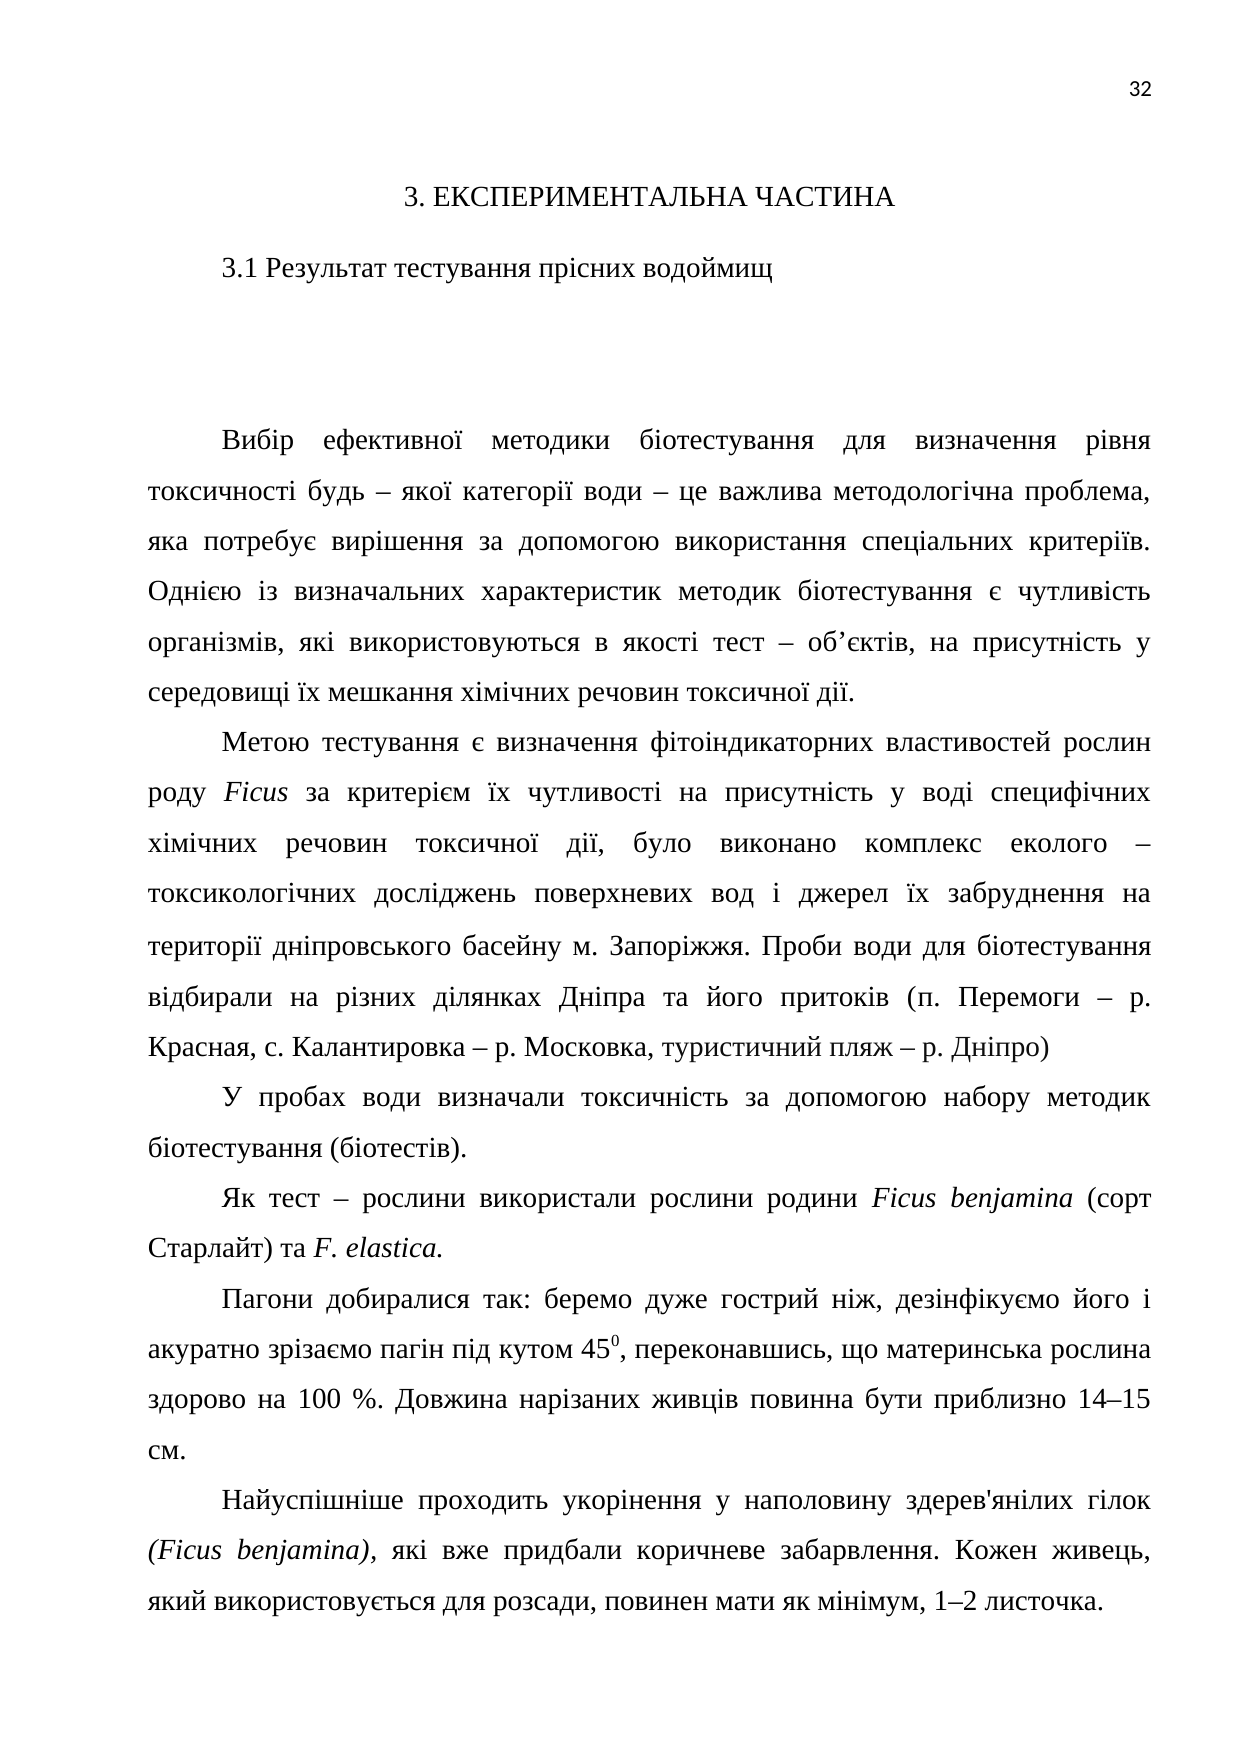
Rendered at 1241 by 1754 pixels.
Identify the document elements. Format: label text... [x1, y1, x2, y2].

text Пагони добиралися так: беремо дуже гострий ніж, дезінфікуємо його і акуратно зрізаємо пагін під кутом 450, переконавшись, що материнська рослина здорово на 100 %. Довжина нарізаних живців повинна бути приблизно 14–15 см. [148, 1281, 1152, 1465]
text Як тест – рослини використали рослини родини Ficus benjamina (сорт Старлайт) та F. еlastica. [148, 1180, 1152, 1264]
text Найуспішніше проходить укорінення у наполовину здерев'янілих гілок (Ficus benjamina), які вже придбали коричневе забарвлення. Кожен живець, який використовується для розсади, повинен мати як мінімум, 1–2 листочка. [148, 1482, 1152, 1616]
text Вибір ефективної методики біотестування для визначення рівня токсичності будь – якої категорії води – це важлива методологічна проблема, яка потребує вирішення за допомогою використання спеціальних критеріїв. Однією із визначальних характеристик методик біотестування є чутливість організмів, які використовуються в якості тест – об’єктів, на присутність у середовищі їх мешкання хімічних речовин токсичної дії. [148, 422, 1152, 707]
text Метою тестування є визначення фітоіндикаторних властивостей рослин роду Ficus за критерієм їх чутливості на присутність у воді специфічних хімічних речовин токсичної дії, було виконано комплекс еколого – токсикологічних досліджень поверхневих вод і джерел їх забруднення на території дніпровського басейну м. Запоріжжя. Проби води для біотестування відбирали на різних ділянках Дніпра та його притоків (п. Перемоги – р. Красная, с. Калантировка – р. Московка, туристичний пляж – р. Дніпро) [148, 724, 1152, 1063]
text У пробах води визначали токсичність за допомогою набору методик біотестування (біотестів). [148, 1079, 1152, 1163]
text 3.1 Результат тестування прісних водоймищ [148, 251, 1152, 284]
text 3. ЕКСПЕРИМЕНТАЛЬНА ЧАСТИНА [148, 179, 1152, 213]
